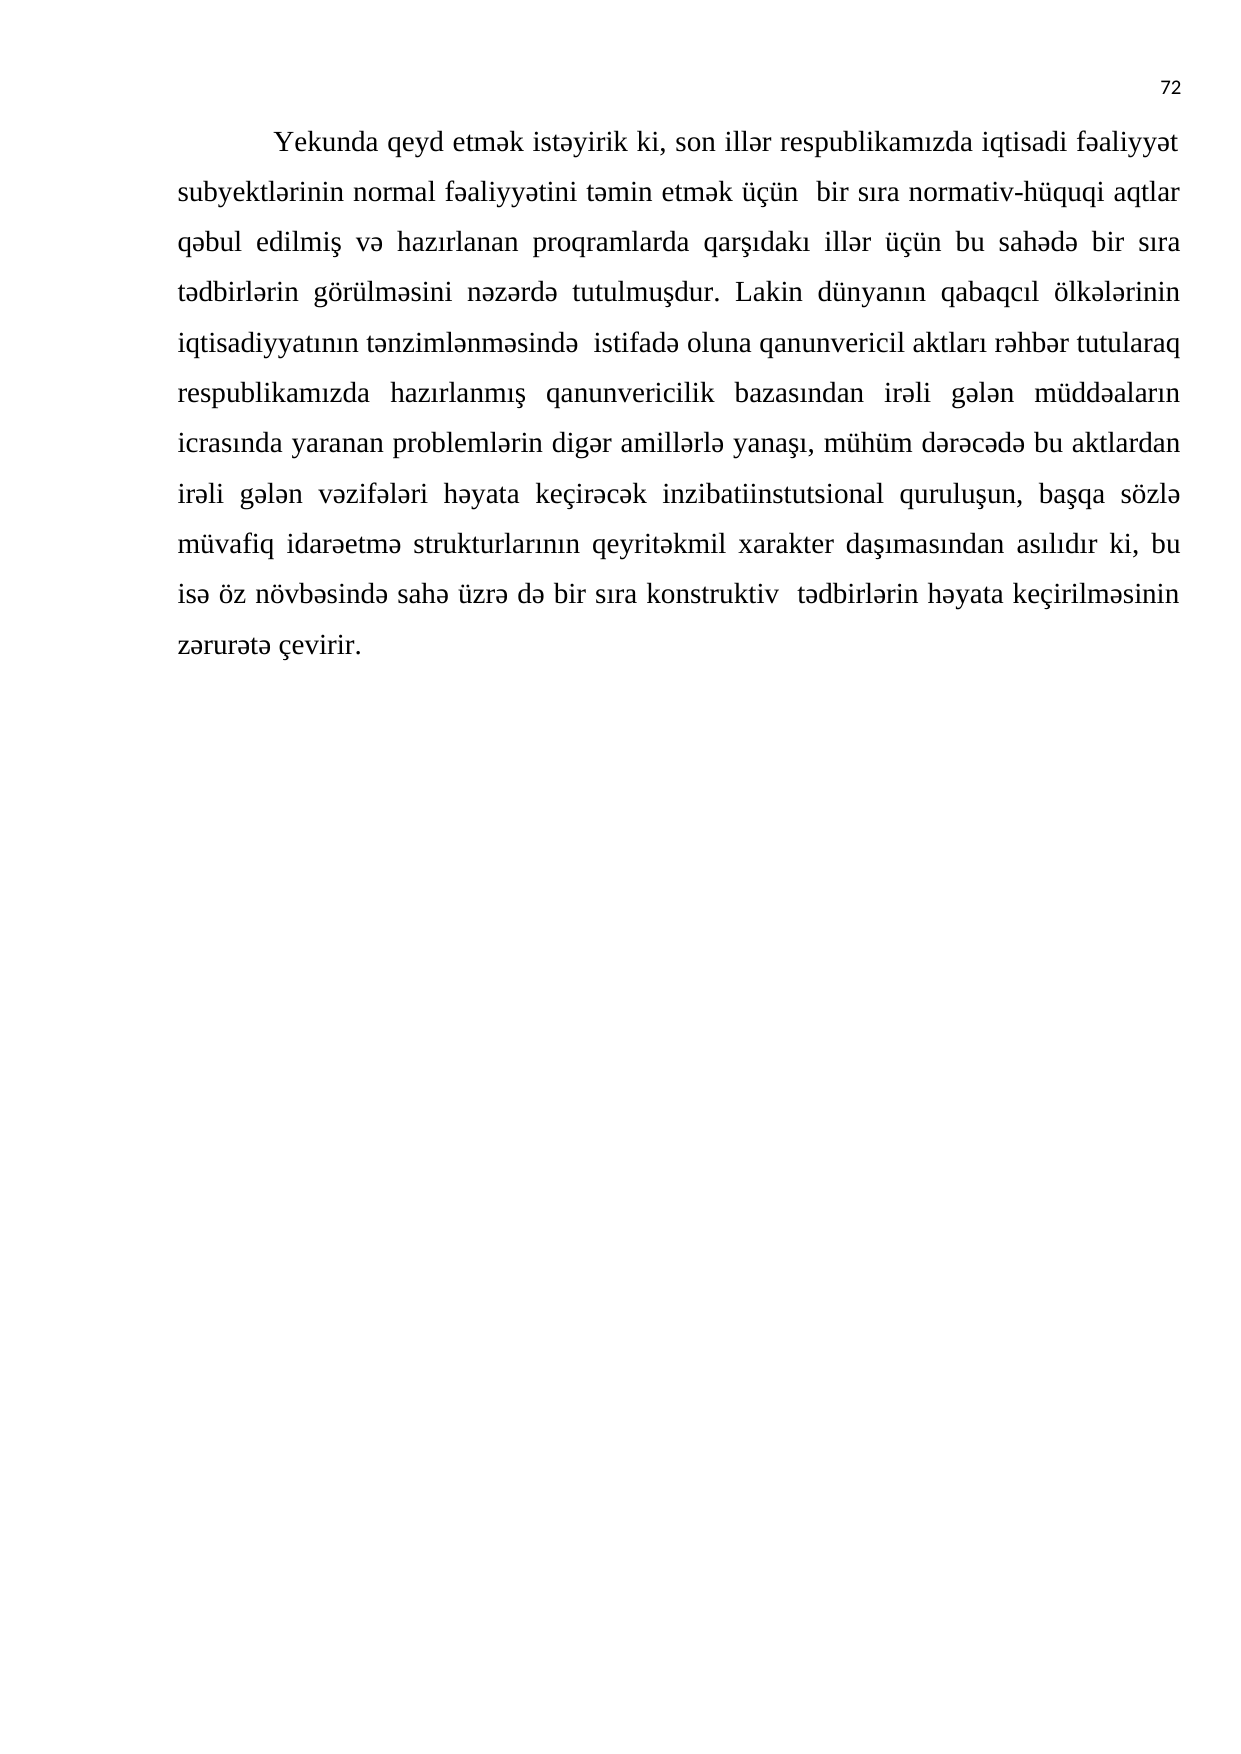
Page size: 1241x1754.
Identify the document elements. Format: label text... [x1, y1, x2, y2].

text Yekunda qeyd etmək istəyirik ki, son illər respublikamızda iqtisadi fəaliyyət subyektlərinin normal fəaliyyətini təmin etmək üçün bir sıra normativ-hüquqi aqtlar qəbul edilmiş və hazırlanan proqramlarda qarşıdakı illər üçün bu sahədə bir sıra tədbirlərin görülməsini nəzərdə tutulmuşdur. Lakin dünyanın qabaqcıl ölkələrinin iqtisadiyyatının tənzimlənməsində istifadə oluna qanunvericil aktları rəhbər tutularaq respublikamızda hazırlanmış qanunvericilik bazasından irəli gələn müddəaların icrasında yaranan problemlərin digər amillərlə yanaşı, mühüm dərəcədə bu aktlardan irəli gələn vəzifələri həyata keçirəcək inzibatiinstutsional quruluşun, başqa sözlə müvafiq idarəetmə strukturlarının qeyritəkmil xarakter daşımasından asılıdır ki, bu isə öz növbəsində sahə üzrə də bir sıra konstruktiv tədbirlərin həyata keçirilməsinin zərurətə çevirir. [177, 124, 1181, 660]
